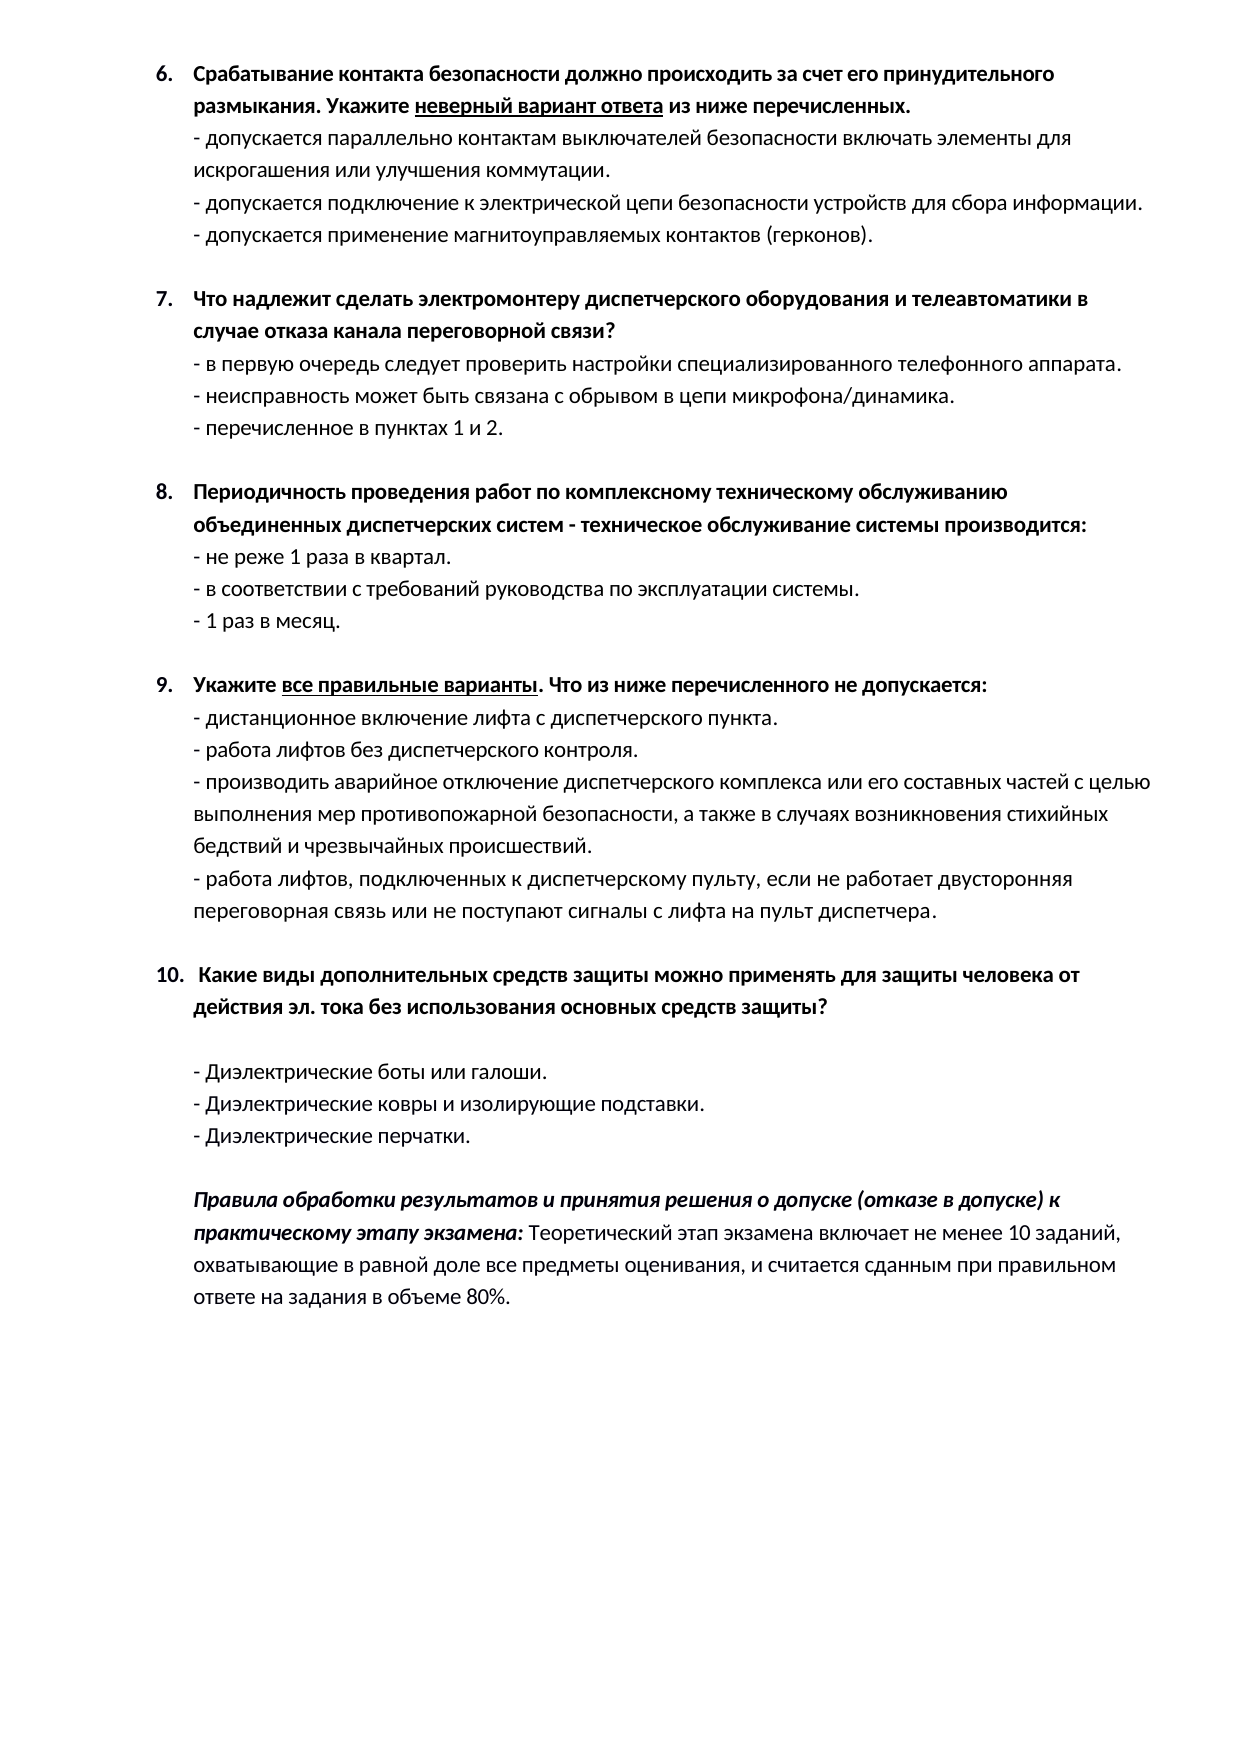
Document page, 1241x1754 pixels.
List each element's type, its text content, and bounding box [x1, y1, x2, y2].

list Периодичность проведения работ по комплексному техническому обслуживанию объединенных диспетчерских систем - техническое обслуживание системы производится: - не реже 1 раза в квартал. - в соответствии с требований руководства по эксплуатации системы. - 1 раз в месяц. [156, 477, 1152, 666]
list Что надлежит сделать электромонтеру диспетчерского оборудования и телеавтоматики в случае отказа канала переговорной связи? - в первую очередь следует проверить настройки специализированного телефонного аппарата. - неисправность может быть связана с обрывом в цепи микрофона/динамика. - перечисленное в пунктах 1 и 2. [156, 284, 1152, 473]
list Срабатывание контакта безопасности должно происходить за счет его принудительного размыкания. Укажите неверный вариант ответа из ниже перечисленных. - допускается параллельно контактам выключателей безопасности включать элементы для искрогашения или улучшения коммутации. - допускается подключение к электрической цепи безопасности устройств для сбора информации. - допускается применение магнитоуправляемых контактов (герконов). [156, 59, 1152, 280]
list Какие виды дополнительных средств защиты можно применять для защиты человека от действия эл. тока без использования основных средств защиты? - Диэлектрические боты или галоши. - Диэлектрические ковры и изолирующие подставки. - Диэлектрические перчатки. [156, 960, 1152, 1149]
list Укажите все правильные варианты. Что из ниже перечисленного не допускается: - дистанционное включение лифта с диспетчерского пункта. - работа лифтов без диспетчерского контроля. - производить аварийное отключение диспетчерского комплекса или его составных частей с целью выполнения мер противопожарной безопасности, а также в случаях возникновения стихийных бедствий и чрезвычайных происшествий. - работа лифтов, подключенных к диспетчерскому пульту, если не работает двусторонняя переговорная связь или не поступают сигналы с лифта на пульт диспетчера. [156, 671, 1152, 956]
list Правила обработки результатов и принятия решения о допуске (отказе в допуске) к практическому этапу экзамена: Теоретический этап экзамена включает не менее 10 заданий, охватывающие в равной доле все предметы оценивания, и считается сданным при правильном ответе на задания в объеме 80%. [193, 1153, 1152, 1374]
